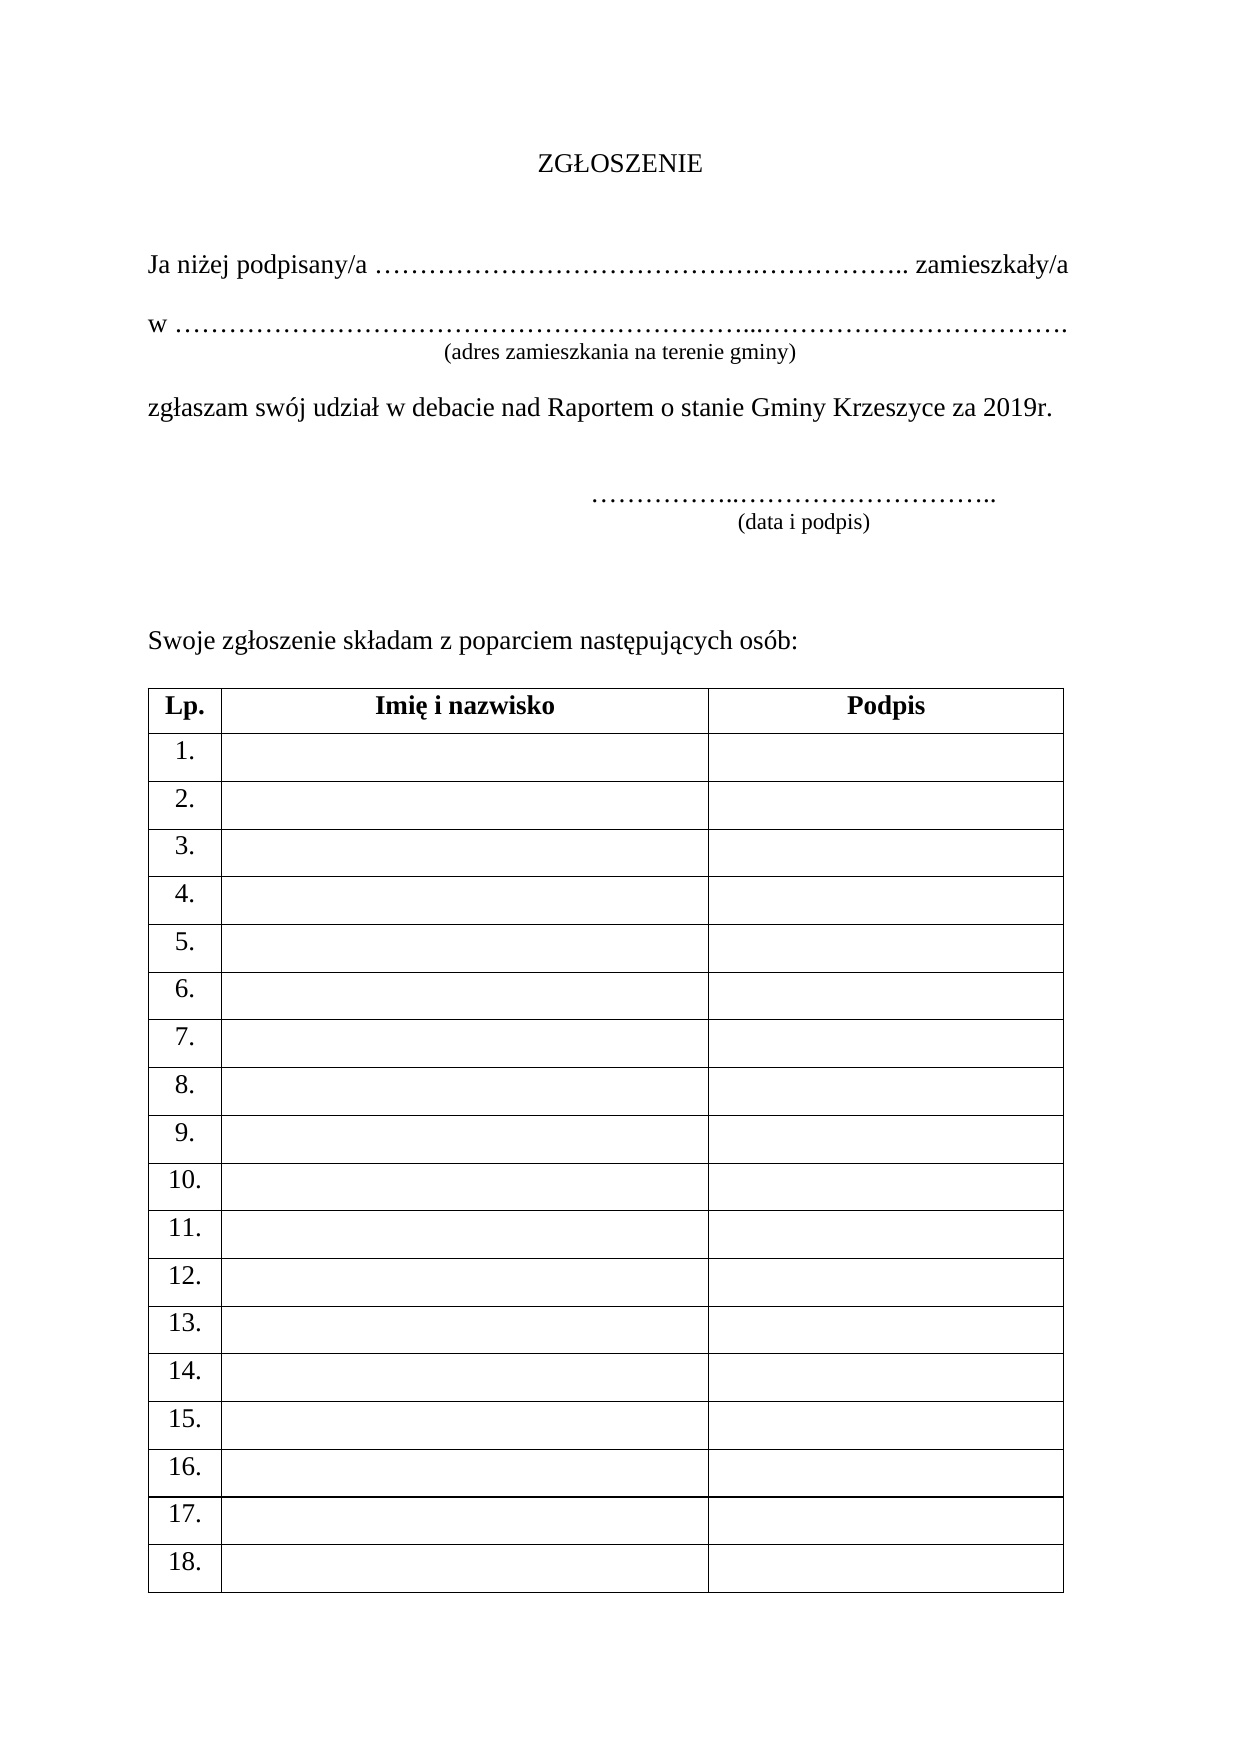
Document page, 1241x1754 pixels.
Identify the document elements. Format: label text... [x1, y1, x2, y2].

table_cell 1. [149, 734, 221, 781]
table_cell [222, 973, 708, 1019]
table_cell 15. [149, 1402, 221, 1449]
table_header Lp. [149, 689, 221, 733]
table_cell [709, 1164, 1063, 1210]
table_cell [709, 1402, 1063, 1449]
table_cell [222, 734, 708, 781]
table_cell [222, 1164, 708, 1210]
text zgłaszam swój udział w debacie nad Raportem o stanie Gminy Krzeszyce za 2019r. [148, 391, 1093, 422]
table_cell [709, 782, 1063, 828]
table_cell [709, 1450, 1063, 1496]
table_cell [222, 1307, 708, 1353]
text Ja niżej podpisany/a …………………………………….…………….. zamieszkały/a [148, 248, 1093, 279]
text ZGŁOSZENIE [148, 148, 1093, 179]
table_cell [222, 877, 708, 924]
table_cell [709, 1116, 1063, 1162]
table_cell [222, 925, 708, 972]
table_cell [709, 830, 1063, 876]
table_cell [709, 973, 1063, 1019]
table_cell 8. [149, 1068, 221, 1115]
table_header Podpis [709, 689, 1063, 733]
table_cell [709, 1354, 1063, 1401]
text w ………………………………………………………...……………………………. [148, 307, 1093, 338]
table_cell [709, 877, 1063, 924]
table_cell [222, 1211, 708, 1258]
table_cell [222, 1259, 708, 1306]
table_cell [709, 925, 1063, 972]
table_cell 17. [149, 1498, 221, 1544]
table_cell 3. [149, 830, 221, 876]
table_cell [709, 1545, 1063, 1592]
table_header Imię i nazwisko [222, 689, 708, 733]
table_cell [222, 1020, 708, 1067]
table_cell 9. [149, 1116, 221, 1162]
table_cell [222, 1545, 708, 1592]
table_cell 10. [149, 1164, 221, 1210]
table_cell [709, 1020, 1063, 1067]
table_cell [222, 1450, 708, 1496]
table_cell [222, 782, 708, 828]
table_cell 16. [149, 1450, 221, 1496]
text ……………..……………………….. [516, 477, 1093, 508]
table_cell 7. [149, 1020, 221, 1067]
table_cell [709, 1307, 1063, 1353]
table_cell [222, 1498, 708, 1544]
table_cell 4. [149, 877, 221, 924]
table_cell 12. [149, 1259, 221, 1306]
table_cell [709, 1498, 1063, 1544]
table_cell 18. [149, 1545, 221, 1592]
table_cell [222, 1116, 708, 1162]
table_cell 2. [149, 782, 221, 828]
table_cell [709, 1068, 1063, 1115]
table_cell 14. [149, 1354, 221, 1401]
table_cell 13. [149, 1307, 221, 1353]
table_cell [709, 734, 1063, 781]
table_cell [222, 830, 708, 876]
table_cell [222, 1402, 708, 1449]
text Swoje zgłoszenie składam z poparciem następujących osób: [148, 624, 1093, 656]
table_cell 11. [149, 1211, 221, 1258]
text (data i podpis) [664, 508, 1093, 535]
table_cell [222, 1068, 708, 1115]
table_cell [709, 1259, 1063, 1306]
table_cell 6. [149, 973, 221, 1019]
table_cell 5. [149, 925, 221, 972]
text (adres zamieszkania na terenie gminy) [148, 338, 1093, 365]
table_cell [222, 1354, 708, 1401]
table_cell [709, 1211, 1063, 1258]
